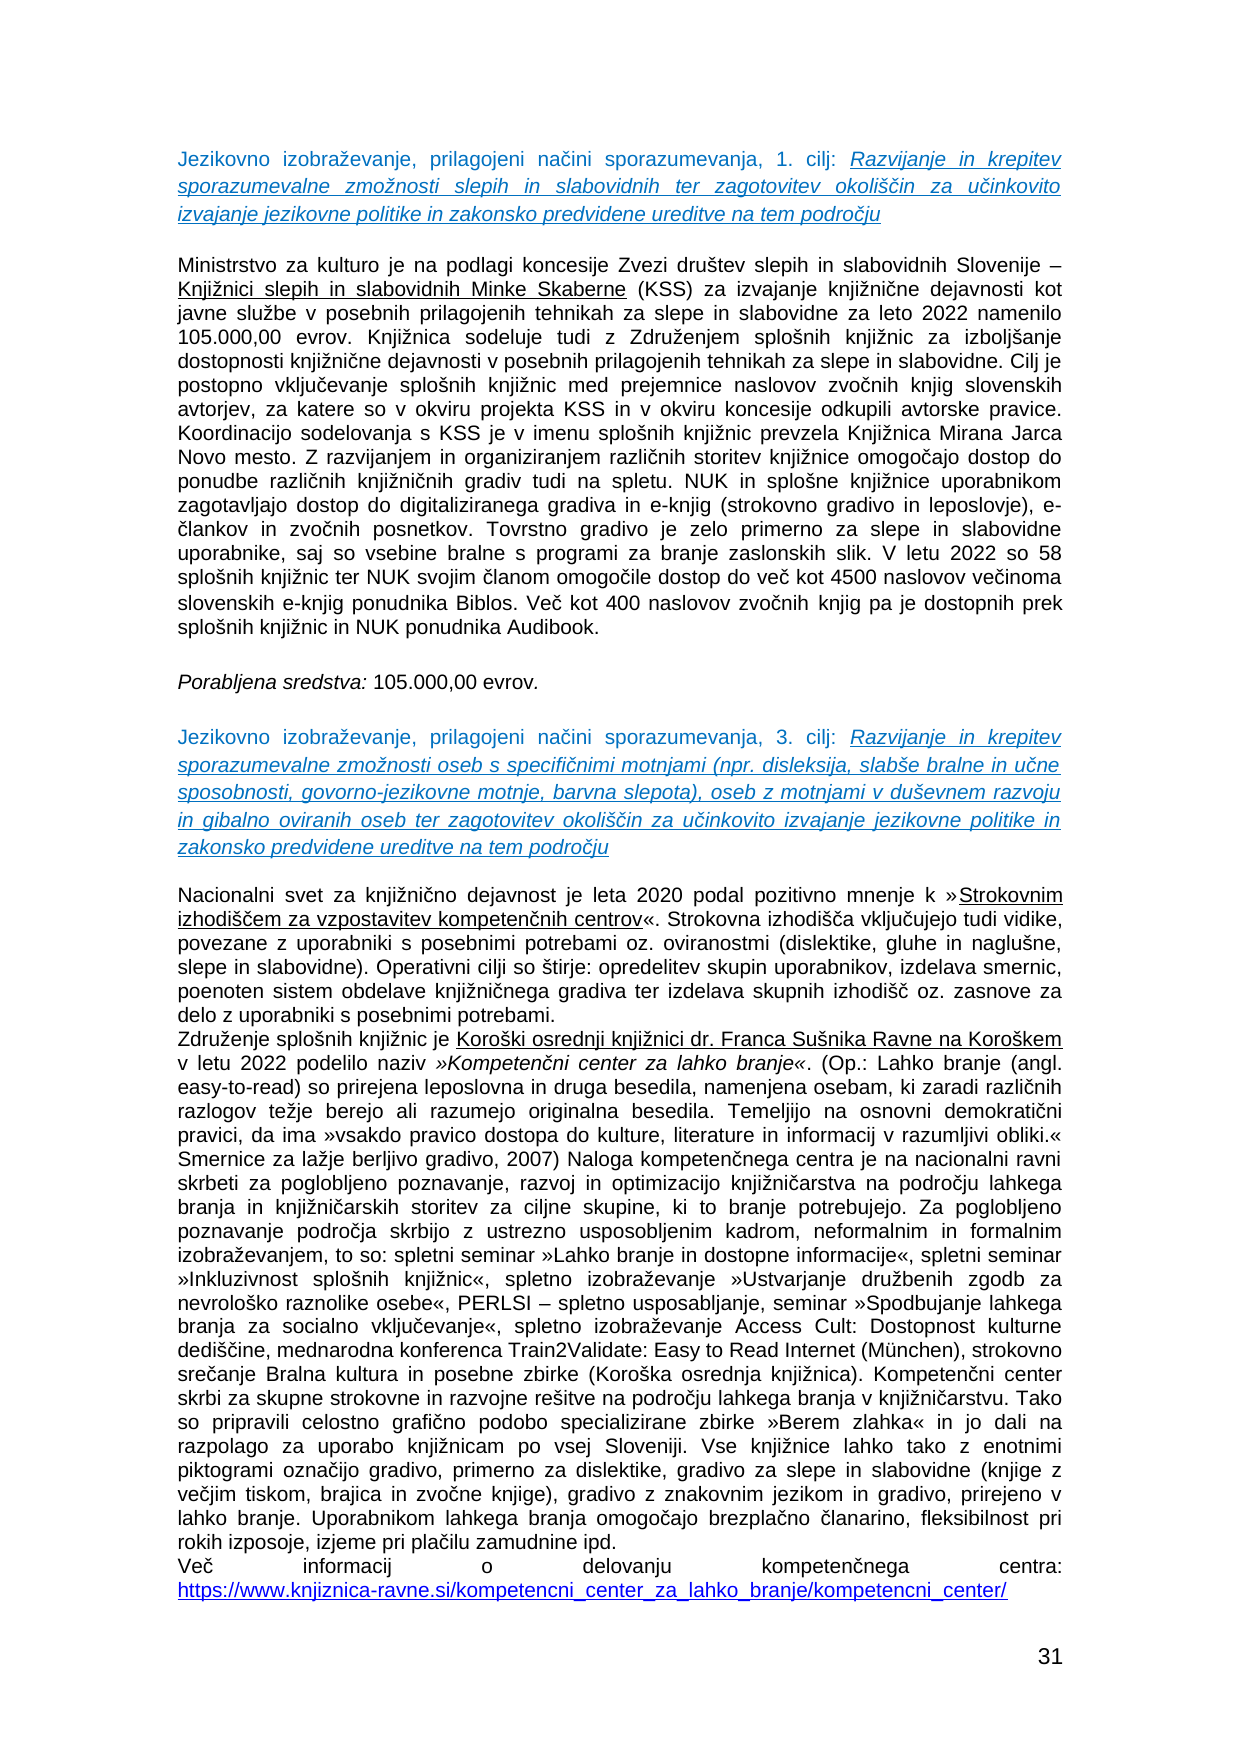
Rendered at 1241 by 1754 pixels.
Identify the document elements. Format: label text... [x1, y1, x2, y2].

text Več informacij o delovanju kompetenčnega centra: https://www.knjiznica-ravne.si/kompetencni_center_za_lahko_branje/kompetencni_center/ [177, 1554, 1063, 1602]
text Ministrstvo za kulturo je na podlagi koncesije Zvezi društev slepih in slabovidnih Slovenije – Knjižnici slepih in slabovidnih Minke Skaberne (KSS) za izvajanje knjižnične dejavnosti kot javne službe v posebnih prilagojenih tehnikah za slepe in slabovidne za leto 2022 namenilo 105.000,00 evrov. Knjižnica sodeluje tudi z Združenjem splošnih knjižnic za izboljšanje dostopnosti knjižnične dejavnosti v posebnih prilagojenih tehnikah za slepe in slabovidne. Cilj je postopno vključevanje splošnih knjižnic med prejemnice naslovov zvočnih knjig slovenskih avtorjev, za katere so v okviru projekta KSS in v okviru koncesije odkupili avtorske pravice. Koordinacijo sodelovanja s KSS je v imenu splošnih knjižnic prevzela Knjižnica Mirana Jarca Novo mesto. Z razvijanjem in organiziranjem različnih storitev knjižnice omogočajo dostop do ponudbe različnih knjižničnih gradiv tudi na spletu. NUK in splošne knjižnice uporabnikom zagotavljajo dostop do digitaliziranega gradiva in e-knjig (strokovno gradivo in leposlovje), e-člankov in zvočnih posnetkov. Tovrstno gradivo je zelo primerno za slepe in slabovidne uporabnike, saj so vsebine bralne s programi za branje zaslonskih slik. V letu 2022 so 58 splošnih knjižnic ter NUK svojim članom omogočile dostop do več kot 4500 naslovov večinoma slovenskih e-knjig ponudnika Biblos. Več kot 400 naslovov zvočnih knjig pa je dostopnih prek splošnih knjižnic in NUK ponudnika Audibook. [177, 253, 1063, 639]
text Porabljena sredstva: 105.000,00 evrov. [177, 667, 1063, 694]
text Jezikovno izobraževanje, prilagojeni načini sporazumevanja, 3. cilj: Razvijanje in krepitev sporazumevalne zmožnosti oseb s specifičnimi motnjami (npr. disleksija, slabše bralne in učne sposobnosti, govorno-jezikovne motnje, barvna slepota), oseb z motnjami v duševnem razvoju in gibalno oviranih oseb ter zagotovitev okoliščin za učinkovito izvajanje jezikovne politike in zakonsko predvidene ureditve na tem področju [177, 722, 1063, 859]
text Nacionalni svet za knjižnično dejavnost je leta 2020 podal pozitivno mnenje k »Strokovnim izhodiščem za vzpostavitev kompetenčnih centrov«. Strokovna izhodišča vključujejo tudi vidike, povezane z uporabniki s posebnimi potrebami oz. oviranostmi (dislektike, gluhe in naglušne, slepe in slabovidne). Operativni cilji so štirje: opredelitev skupin uporabnikov, izdelava smernic, poenoten sistem obdelave knjižničnega gradiva ter izdelava skupnih izhodišč oz. zasnove za delo z uporabniki s posebnimi potrebami. [177, 883, 1063, 1027]
text Jezikovno izobraževanje, prilagojeni načini sporazumevanja, 1. cilj: Razvijanje in krepitev sporazumevalne zmožnosti slepih in slabovidnih ter zagotovitev okoliščin za učinkovito izvajanje jezikovne politike in zakonsko predvidene ureditve na tem področju [177, 143, 1063, 226]
text Združenje splošnih knjižnic je Koroški osrednji knjižnici dr. Franca Sušnika Ravne na Koroškem v letu 2022 podelilo naziv »Kompetenčni center za lahko branje«. (Op.: Lahko branje (angl. easy-to-read) so prirejena leposlovna in druga besedila, namenjena osebam, ki zaradi različnih razlogov težje berejo ali razumejo originalna besedila. Temeljijo na osnovni demokratični pravici, da ima »vsakdo pravico dostopa do kulture, literature in informacij v razumljivi obliki.« Smernice za lažje berljivo gradivo, 2007) Naloga kompetenčnega centra je na nacionalni ravni skrbeti za poglobljeno poznavanje, razvoj in optimizacijo knjižničarstva na področju lahkega branja in knjižničarskih storitev za ciljne skupine, ki to branje potrebujejo. Za poglobljeno poznavanje področja skrbijo z ustrezno usposobljenim kadrom, neformalnim in formalnim izobraževanjem, to so: spletni seminar »Lahko branje in dostopne informacije«, spletni seminar »Inkluzivnost splošnih knjižnic«, spletno izobraževanje »Ustvarjanje družbenih zgodb za nevrološko raznolike osebe«, PERLSI – spletno usposabljanje, seminar »Spodbujanje lahkega branja za socialno vključevanje«, spletno izobraževanje Access Cult: Dostopnost kulturne dediščine, mednarodna konferenca Train2Validate: Easy to Read Internet (München), strokovno srečanje Bralna kultura in posebne zbirke (Koroška osrednja knjižnica). Kompetenčni center skrbi za skupne strokovne in razvojne rešitve na področju lahkega branja v knjižničarstvu. Tako so pripravili celostno grafično podobo specializirane zbirke »Berem zlahka« in jo dali na razpolago za uporabo knjižnicam po vsej Sloveniji. Vse knjižnice lahko tako z enotnimi piktogrami označijo gradivo, primerno za dislektike, gradivo za slepe in slabovidne (knjige z večjim tiskom, brajica in zvočne knjige), gradivo z znakovnim jezikom in gradivo, prirejeno v lahko branje. Uporabnikom lahkega branja omogočajo brezplačno članarino, fleksibilnost pri rokih izposoje, izjeme pri plačilu zamudnine ipd. [177, 1027, 1063, 1554]
